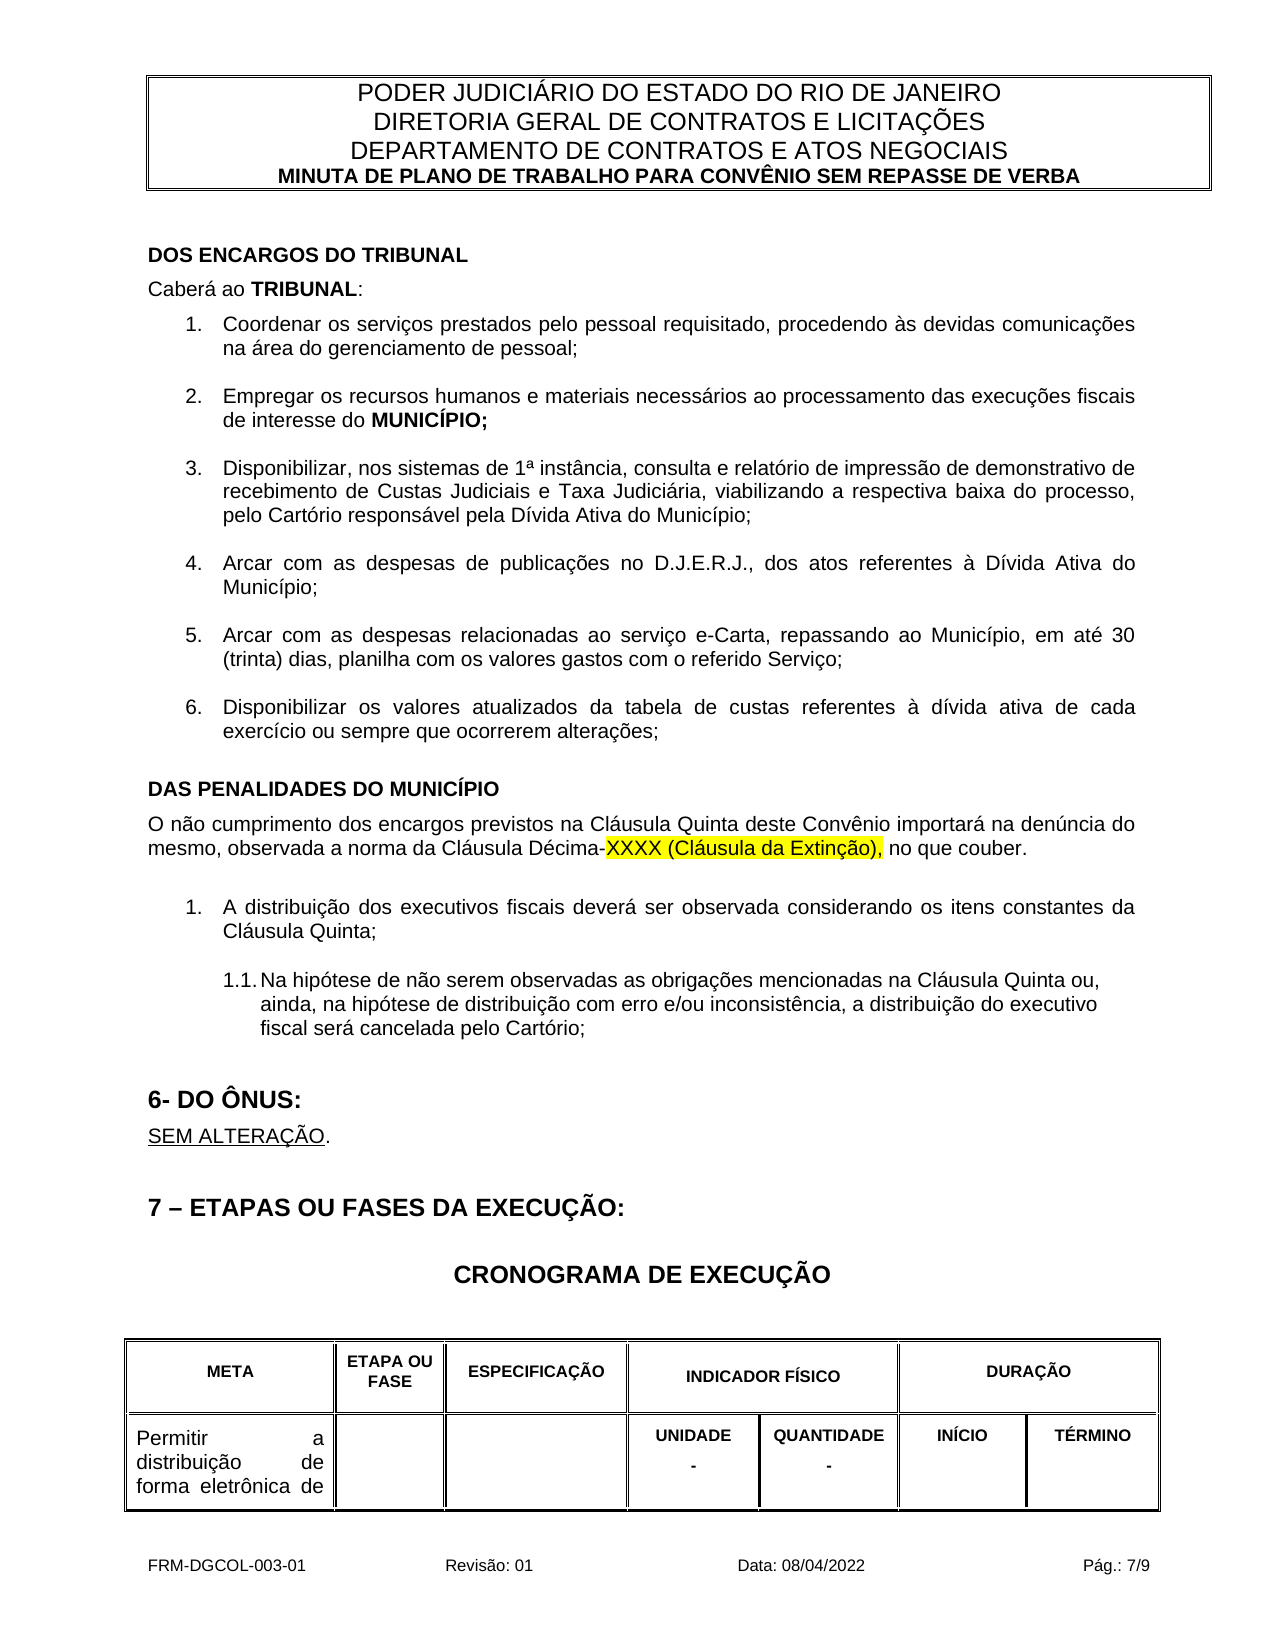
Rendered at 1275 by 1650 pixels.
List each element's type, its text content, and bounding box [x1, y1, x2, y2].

list Na hipótese de não serem observadas as obrigações mencionadas na Cláusula Quinta ou, ainda, na hipótese de distribuição com erro e/ou inconsistência, a distribuição do executivo fiscal será cancelada pelo Cartório; [223, 968, 1137, 1040]
table_cell QUANTIDADE - [759, 1415, 898, 1509]
list Disponibilizar, nos sistemas de 1ª instância, consulta e relatório de impressão de demonstrativo de recebimento de Custas Judiciais e Taxa Judiciária, viabilizando a respectiva baixa do processo, pelo Cartório responsável pela Dívida Ativa do Município; [185, 455, 1137, 527]
list Disponibilizar os valores atualizados da tabela de custas referentes à dívida ativa de cada exercício ou sempre que ocorrerem alterações; [185, 695, 1137, 743]
text SEM ALTERAÇÃO. [148, 1124, 1137, 1148]
text CRONOGRAMA DE EXECUÇÃO [148, 1260, 1137, 1289]
list A distribuição dos executivos fiscais deverá ser observada considerando os itens constantes da Cláusula Quinta; [185, 895, 1137, 943]
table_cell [899, 1415, 1026, 1509]
text Caberá ao TRIBUNAL: [148, 277, 1137, 301]
table_header ETAPA OU FASE [335, 1340, 445, 1412]
list Arcar com as despesas relacionadas ao serviço e-Carta, repassando ao Município, em até 30 (trinta) dias, planilha com os valores gastos com o referido Serviço; [185, 623, 1137, 671]
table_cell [125, 1412, 335, 1509]
table_header META [127, 1340, 335, 1412]
table_cell UNIDADE - [628, 1415, 759, 1509]
text O não cumprimento dos encargos previstos na Cláusula Quinta deste Convênio importará na denúncia do mesmo, observada a norma da Cláusula Décima-XXXX (Cláusula da Extinção), no que couber. [148, 812, 1137, 859]
table_cell [335, 1412, 445, 1509]
text 7 – ETAPAS OU FASES DA EXECUÇÃO: [148, 1192, 1137, 1221]
list Coordenar os serviços prestados pelo pessoal requisitado, procedendo às devidas comunicações na área do gerenciamento de pessoal; [185, 312, 1137, 359]
text DAS PENALIDADES DO MUNICÍPIO [148, 777, 1137, 801]
table_cell TÉRMINO 90 dias [1026, 1412, 1159, 1509]
list Empregar os recursos humanos e materiais necessários ao processamento das execuções fiscais de interesse do MUNICÍPIO; [185, 383, 1137, 431]
table_cell [445, 1415, 628, 1509]
list Arcar com as despesas de publicações no D.J.E.R.J., dos atos referentes à Dívida Ativa do Município; [185, 551, 1137, 599]
table_header DURAÇÃO [899, 1342, 1158, 1412]
text DOS ENCARGOS DO TRIBUNAL [148, 243, 1137, 267]
table_header ESPECIFICAÇÃO [445, 1342, 628, 1412]
text 6- DO ÔNUS: [148, 1084, 1137, 1113]
table_header INDICADOR FÍSICO [628, 1342, 898, 1412]
